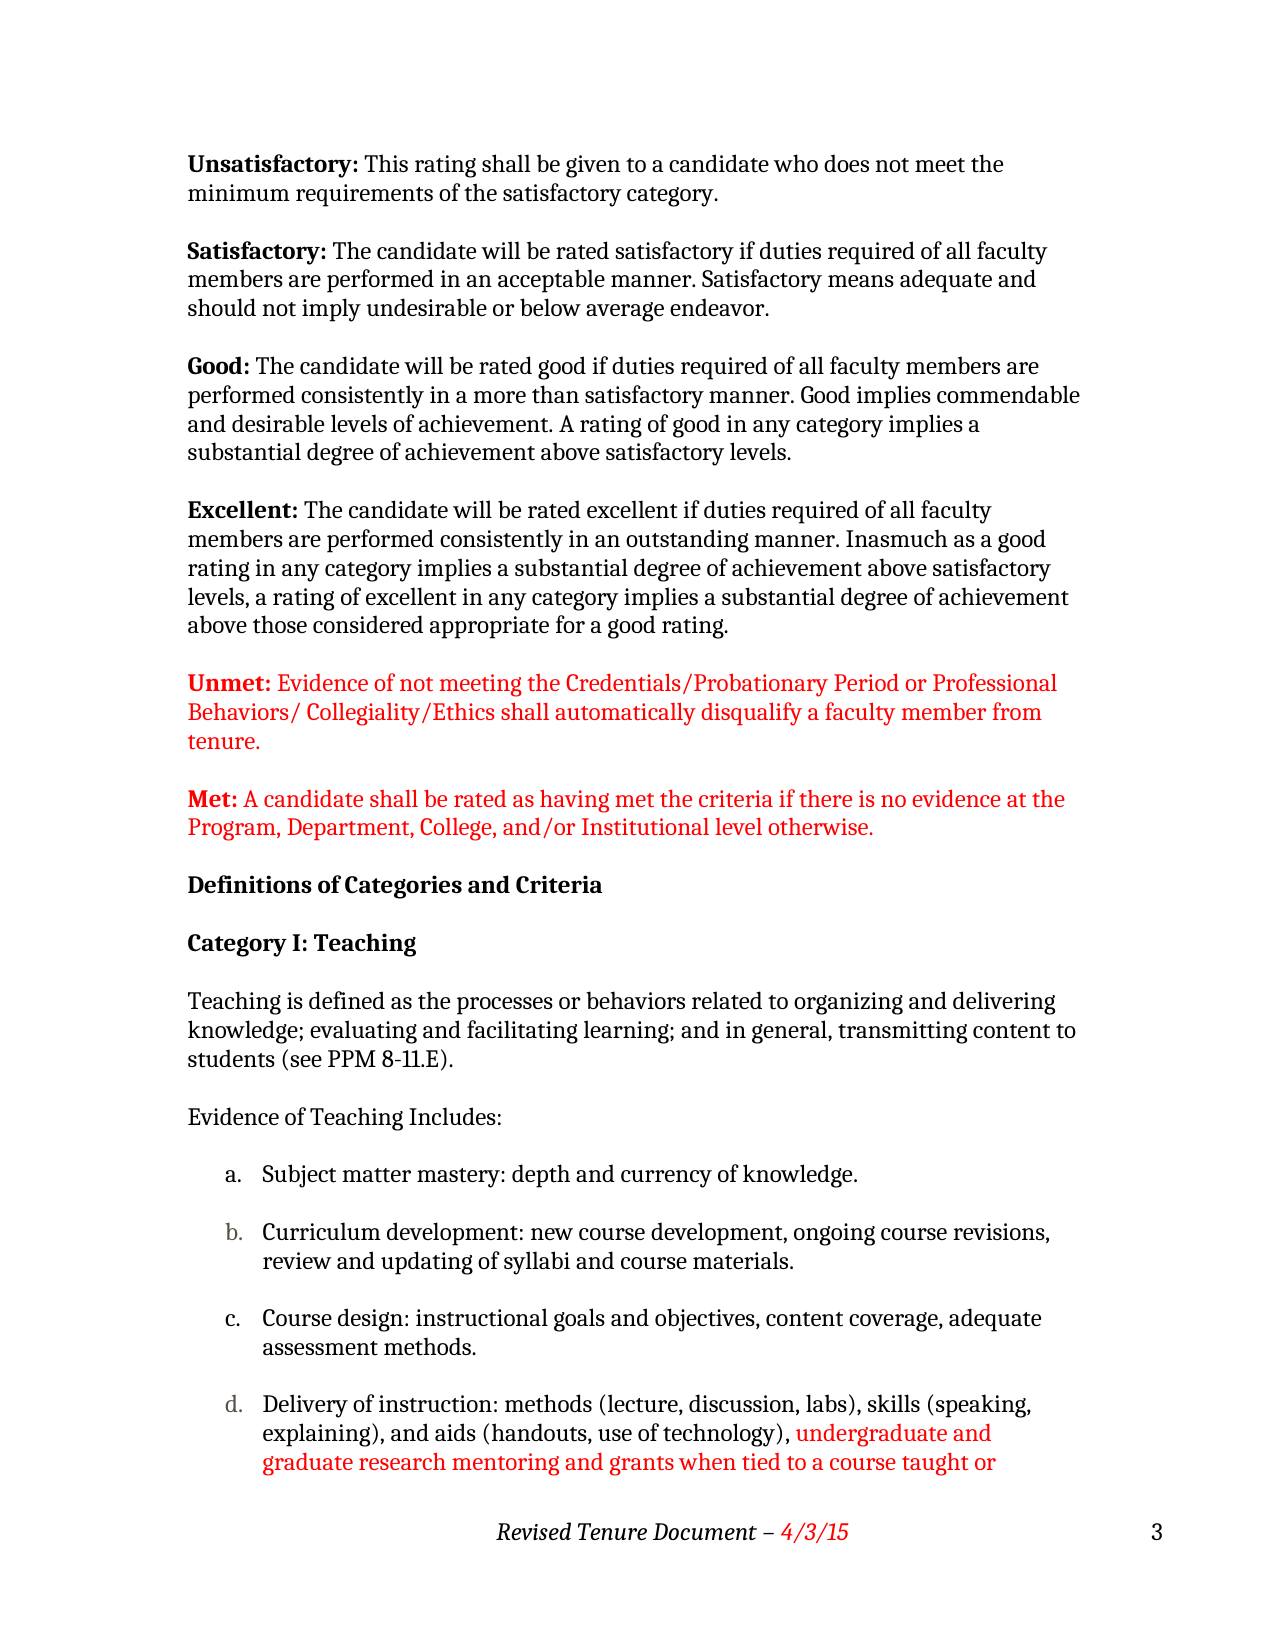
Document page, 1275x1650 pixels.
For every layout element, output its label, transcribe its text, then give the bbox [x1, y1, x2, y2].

text Unmet: Evidence of not meeting the Credentials/Probationary Period or Professional Behaviors/ Collegiality/Ethics shall automatically disqualify a faculty member from tenure. [187, 669, 1087, 755]
text Definitions of Categories and Criteria [187, 871, 1087, 900]
list Course design: instructional goals and objectives, content coverage, adequate assessment methods. [225, 1304, 1087, 1390]
text Good: The candidate will be rated good if duties required of all faculty members are performed consistently in a more than satisfactory manner. Good implies commendable and desirable levels of achievement. A rating of good in any category implies a substantial degree of achievement above satisfactory levels. [187, 352, 1087, 467]
list Subject matter mastery: depth and currency of knowledge. [225, 1160, 1087, 1218]
text Unsatisfactory: This rating shall be given to a candidate who does not meet the minimum requirements of the satisfactory category. [187, 150, 1087, 207]
text Teaching is defined as the processes or behaviors related to organizing and delivering knowledge; evaluating and facilitating learning; and in general, transmitting content to students (see PPM 8-11.E). [187, 987, 1087, 1073]
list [225, 1390, 1087, 1477]
text Excellent: The candidate will be rated excellent if duties required of all faculty members are performed consistently in an outstanding manner. Inasmuch as a good rating in any category implies a substantial degree of achievement above satisfactory levels, a rating of excellent in any category implies a substantial degree of achievement above those considered appropriate for a good rating. [187, 496, 1087, 640]
text Category I: Teaching [187, 929, 1087, 958]
text Satisfactory: The candidate will be rated satisfactory if duties required of all faculty members are performed in an acceptable manner. Satisfactory means adequate and should not imply undesirable or below average endeavor. [187, 237, 1087, 323]
text Met: A candidate shall be rated as having met the criteria if there is no evidence at the Program, Department, College, and/or Institutional level otherwise. [187, 784, 1087, 842]
list Curriculum development: new course development, ongoing course revisions, review and updating of syllabi and course materials. [225, 1218, 1087, 1304]
text Evidence of Teaching Includes: [187, 1102, 1087, 1131]
